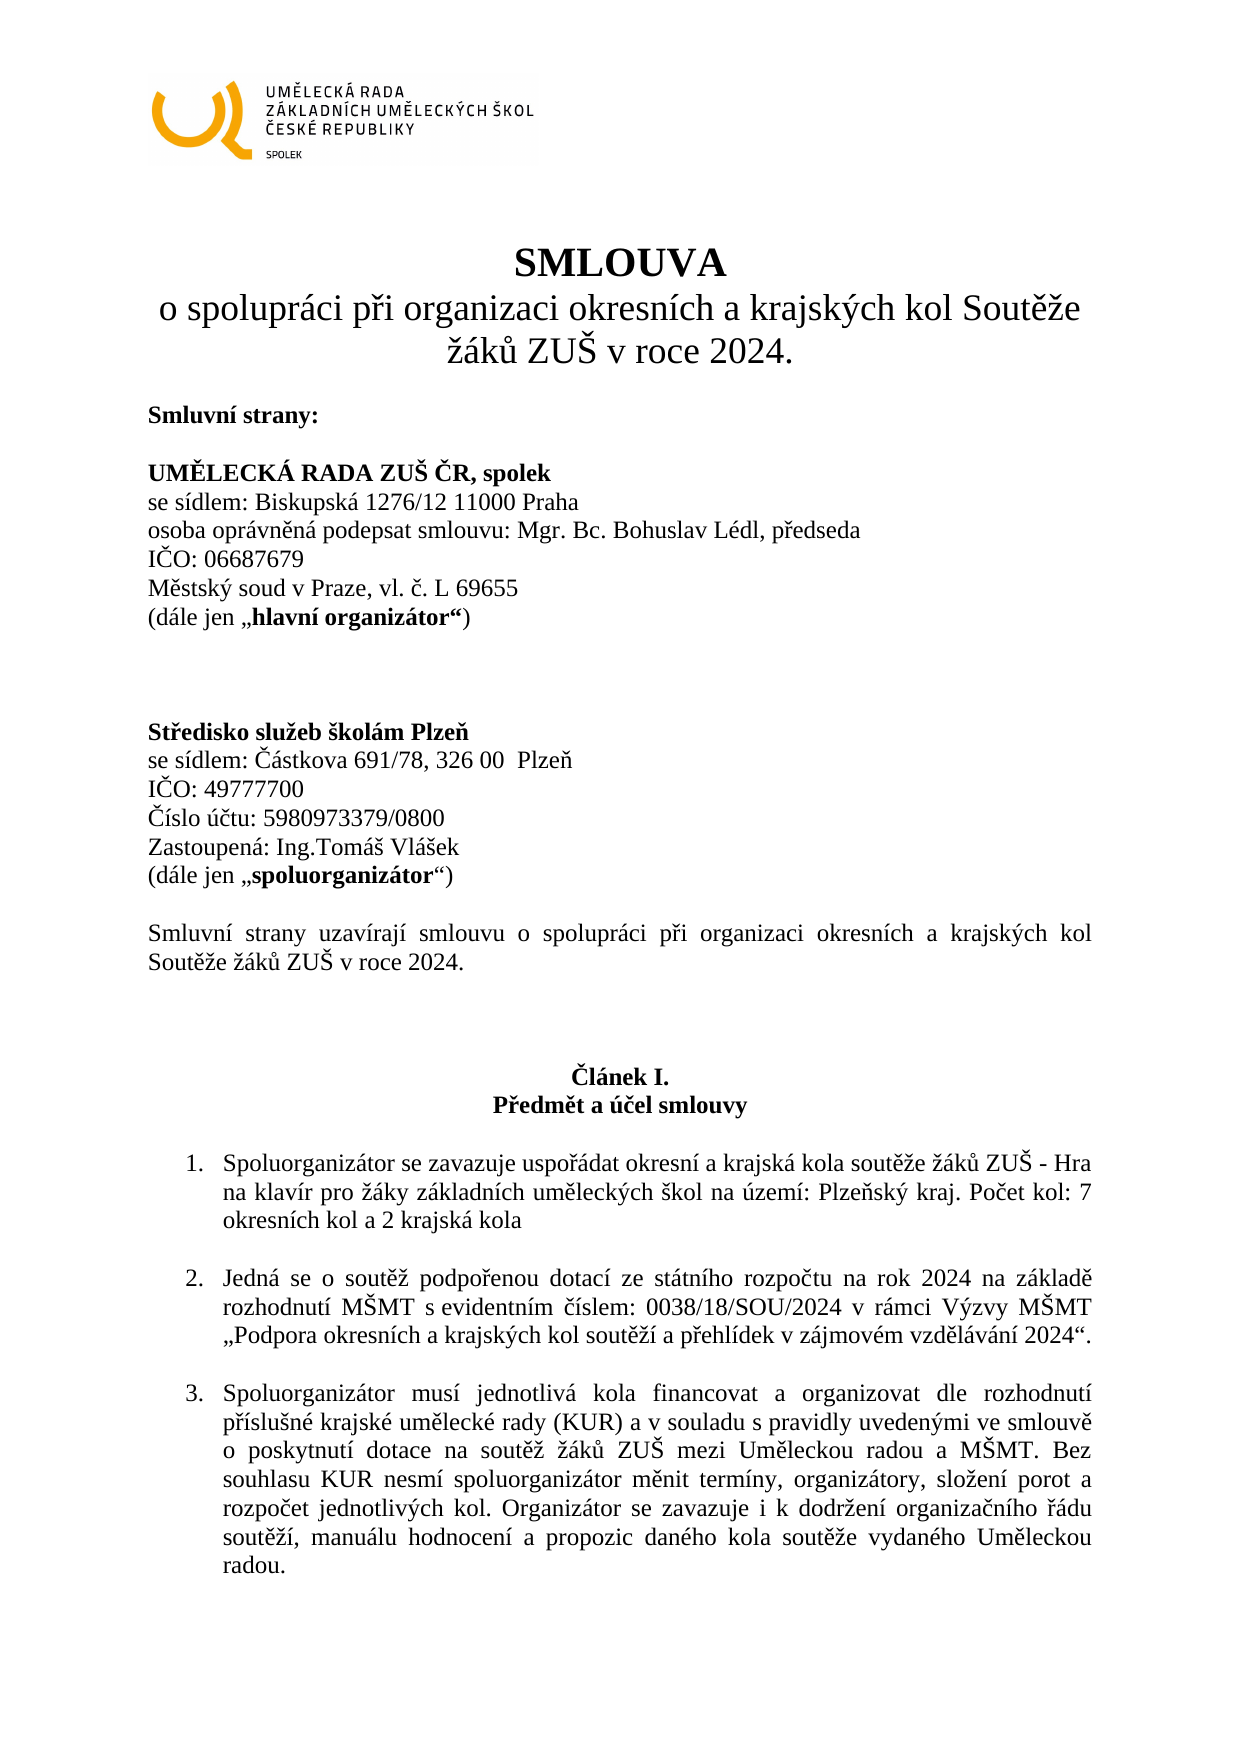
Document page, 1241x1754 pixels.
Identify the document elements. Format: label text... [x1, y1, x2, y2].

text osoba oprávněná podepsat smlouvu: Mgr. Bc. Bohuslav Lédl, předseda [148, 516, 1093, 544]
text se sídlem: Biskupská 1276/12 11000 Praha [148, 487, 1093, 516]
text Předmět a účel smlouvy [148, 1091, 1093, 1119]
text IČO: 06687679 [148, 544, 1093, 573]
text Středisko služeb školám Plzeň [148, 717, 1093, 746]
text Městský soud v Praze, vl. č. L 69655 [148, 573, 1093, 602]
text Číslo účtu: 5980973379/0800 [148, 803, 1093, 832]
text UMĚLECKÁ RADA ZUŠ ČR, spolek [148, 458, 1093, 487]
text Smluvní strany uzavírají smlouvu o spolupráci při organizaci okresních a krajských kol Soutěže žáků ZUŠ v roce 2024. [148, 918, 1093, 976]
text se sídlem: Částkova 691/78, 326 00 Plzeň [148, 746, 1093, 774]
text Článek I. [148, 1062, 1093, 1091]
text SMLOUVA [148, 238, 1093, 286]
text IČO: 49777700 [148, 774, 1093, 803]
list Jedná se o soutěž podpořenou dotací ze státního rozpočtu na rok 2024 na základě rozhodnutí MŠMT s evidentním číslem: 0038/18/SOU/2024 v rámci Výzvy MŠMT „Podpora okresních a krajských kol soutěží a přehlídek v zájmovém vzdělávání 2024“. [185, 1263, 1093, 1349]
text (dále jen „hlavní organizátor“) [148, 602, 1093, 631]
text Zastoupená: Ing.Tomáš Vlášek [148, 832, 1093, 861]
picture [147, 73, 539, 166]
text Smluvní strany: [148, 401, 1093, 429]
list Spoluorganizátor musí jednotlivá kola financovat a organizovat dle rozhodnutí příslušné krajské umělecké rady (KUR) a v souladu s pravidly uvedenými ve smlouvě o poskytnutí dotace na soutěž žáků ZUŠ mezi Uměleckou radou a MŠMT. Bez souhlasu KUR nesmí spoluorganizátor měnit termíny, organizátory, složení porot a rozpočet jednotlivých kol. Organizátor se zavazuje i k dodržení organizačního řádu soutěží, manuálu hodnocení a propozic daného kola soutěže vydaného Uměleckou radou. [185, 1378, 1093, 1579]
list Spoluorganizátor se zavazuje uspořádat okresní a krajská kola soutěže žáků ZUŠ - Hra na klavír pro žáky základních uměleckých škol na území: Plzeňský kraj. Počet kol: 7 okresních kol a 2 krajská kola [185, 1148, 1093, 1234]
text (dále jen „spoluorganizátor“) [148, 861, 1093, 889]
text o spolupráci při organizaci okresních a krajských kol Soutěže žáků ZUŠ v roce 2024. [148, 286, 1093, 372]
